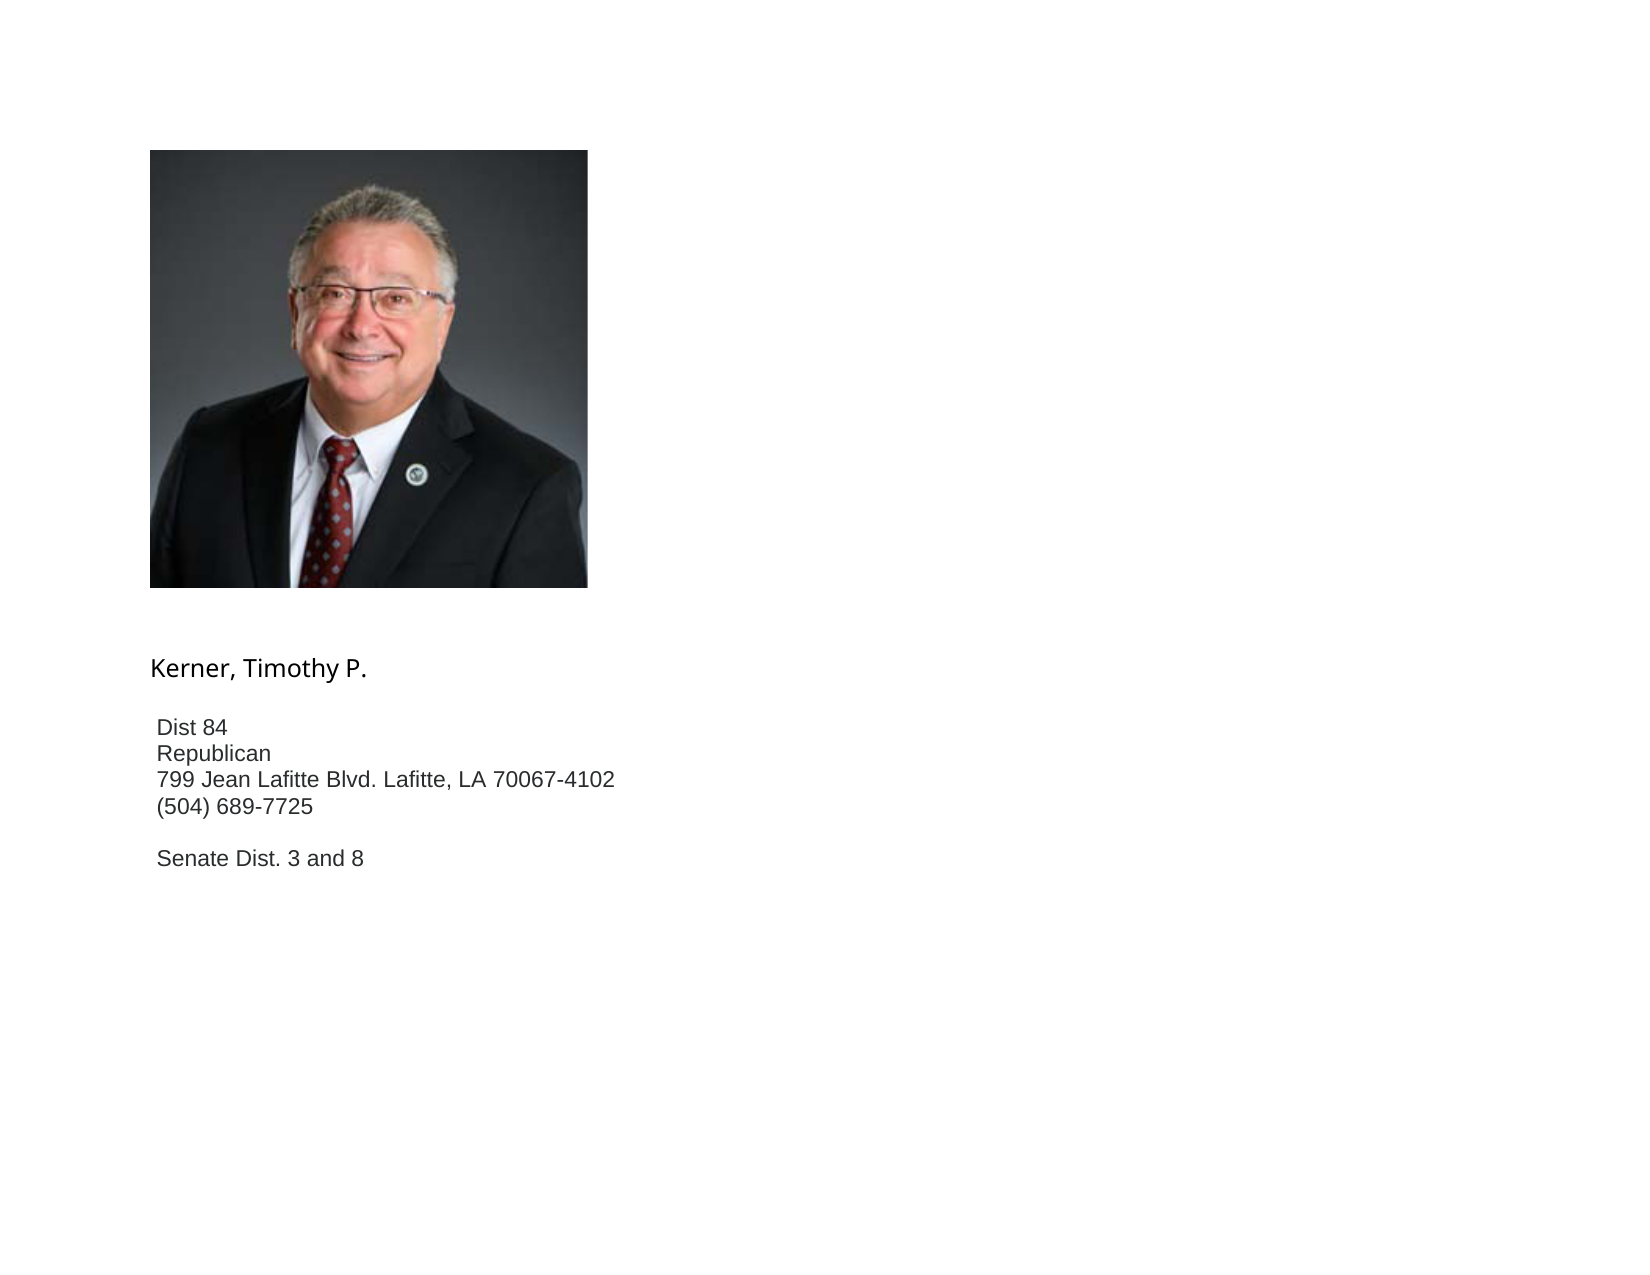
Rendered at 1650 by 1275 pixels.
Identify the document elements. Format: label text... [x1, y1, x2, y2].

text Dist 84 Republican 799 Jean Lafitte Blvd. Lafitte, LA 70067-4102 (504) 689-7725 hse084@legis.la.gov Senate Dist. 3 and 8 [150, 713, 1500, 872]
text Kerner, Timothy P. [150, 650, 1500, 684]
picture [150, 150, 588, 588]
